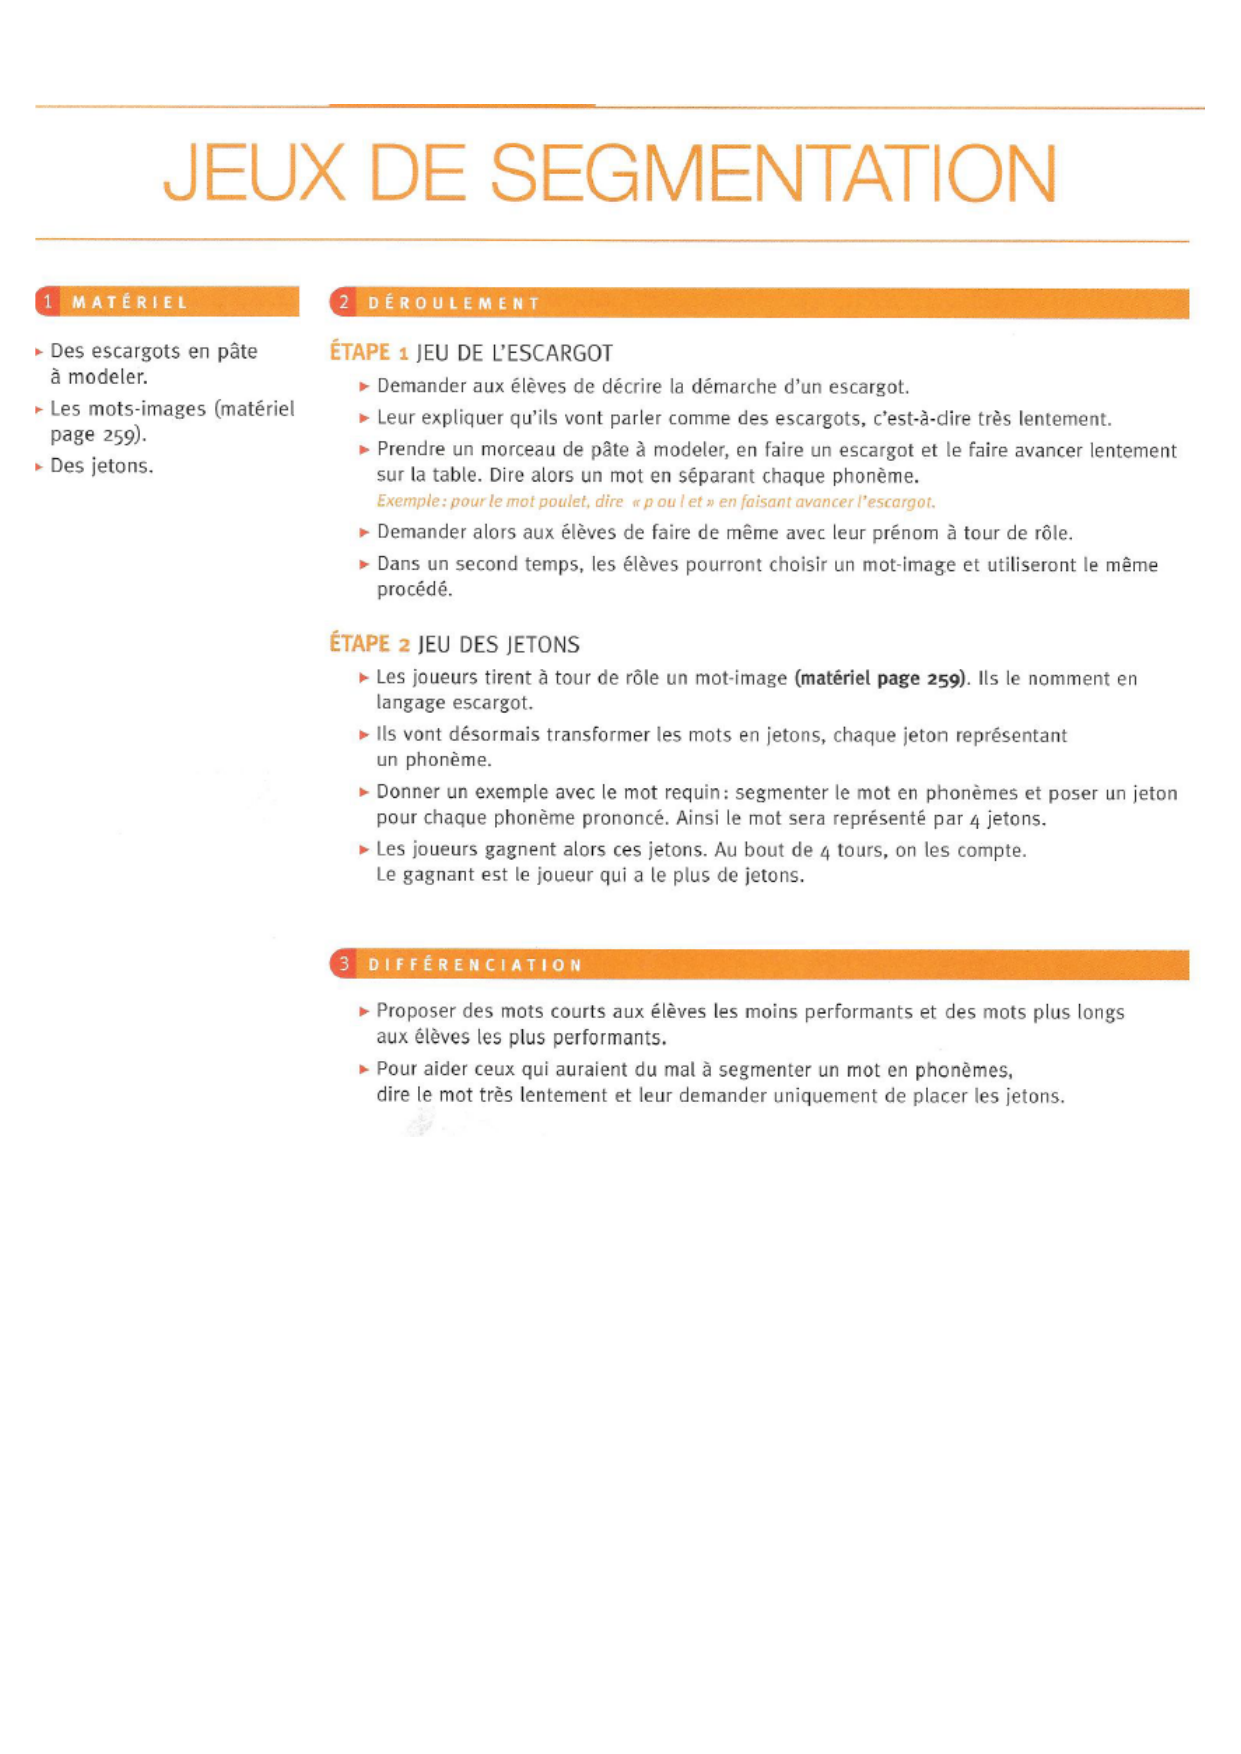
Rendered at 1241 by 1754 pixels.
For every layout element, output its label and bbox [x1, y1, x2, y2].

picture [35, 104, 1205, 1137]
